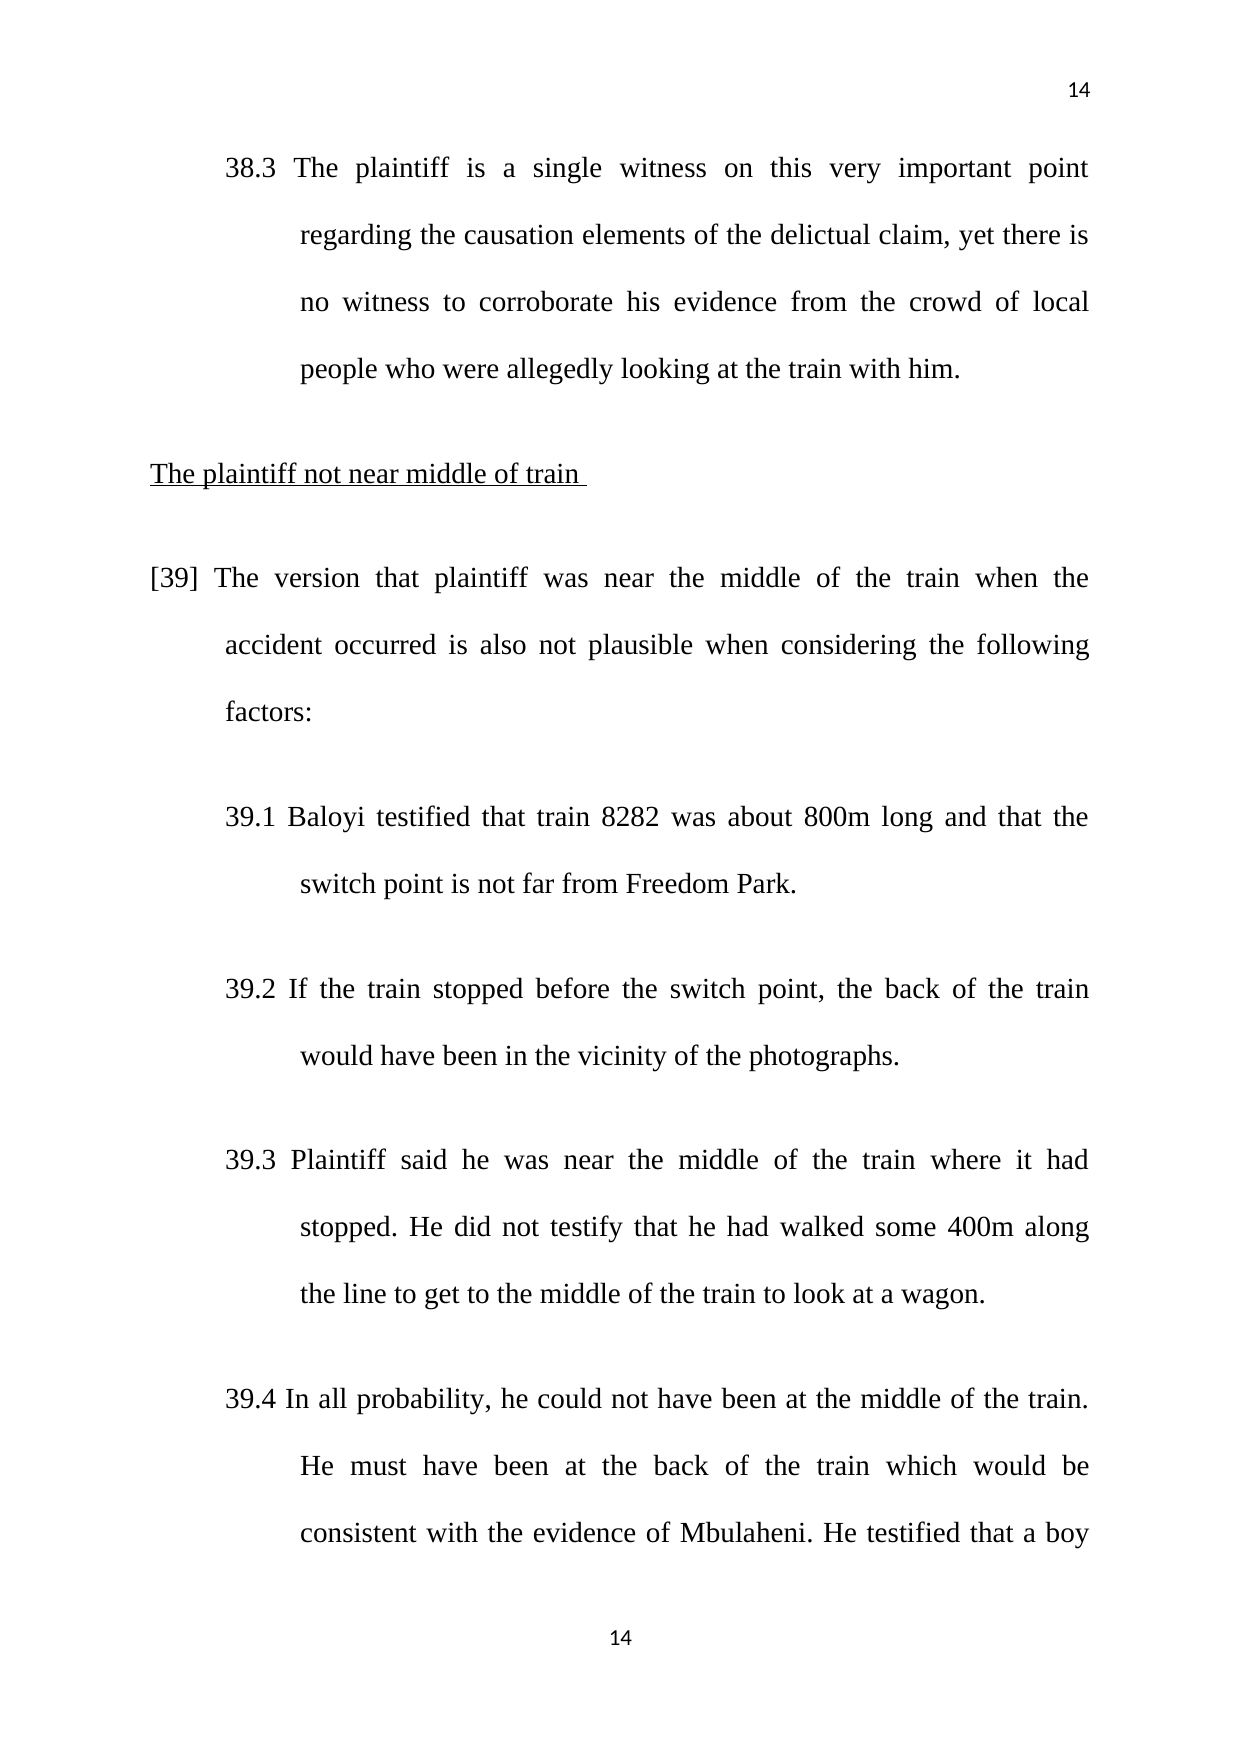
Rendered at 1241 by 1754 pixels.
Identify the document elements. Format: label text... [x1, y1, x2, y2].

text [39] The version that plaintiff was near the middle of the train when the accident occurred is also not plausible when considering the following factors: [150, 560, 1090, 728]
text 38.3 The plaintiff is a single witness on this very important point regarding the causation elements of the delictual claim, yet there is no witness to corroborate his evidence from the crowd of local people who were allegedly looking at the train with him. [225, 150, 1090, 385]
text 39.3 Plaintiff said he was near the middle of the train where it had stopped. He did not testify that he had walked some 400m along the line to get to the middle of the train to look at a wagon. [225, 1142, 1090, 1310]
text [225, 1381, 1090, 1549]
text 39.2 If the train stopped before the switch point, the back of the train would have been in the vicinity of the photographs. [225, 971, 1090, 1071]
text 39.1 Baloyi testified that train 8282 was about 800m long and that the switch point is not far from Freedom Park. [225, 799, 1090, 900]
text The plaintiff not near middle of train [150, 456, 1090, 489]
